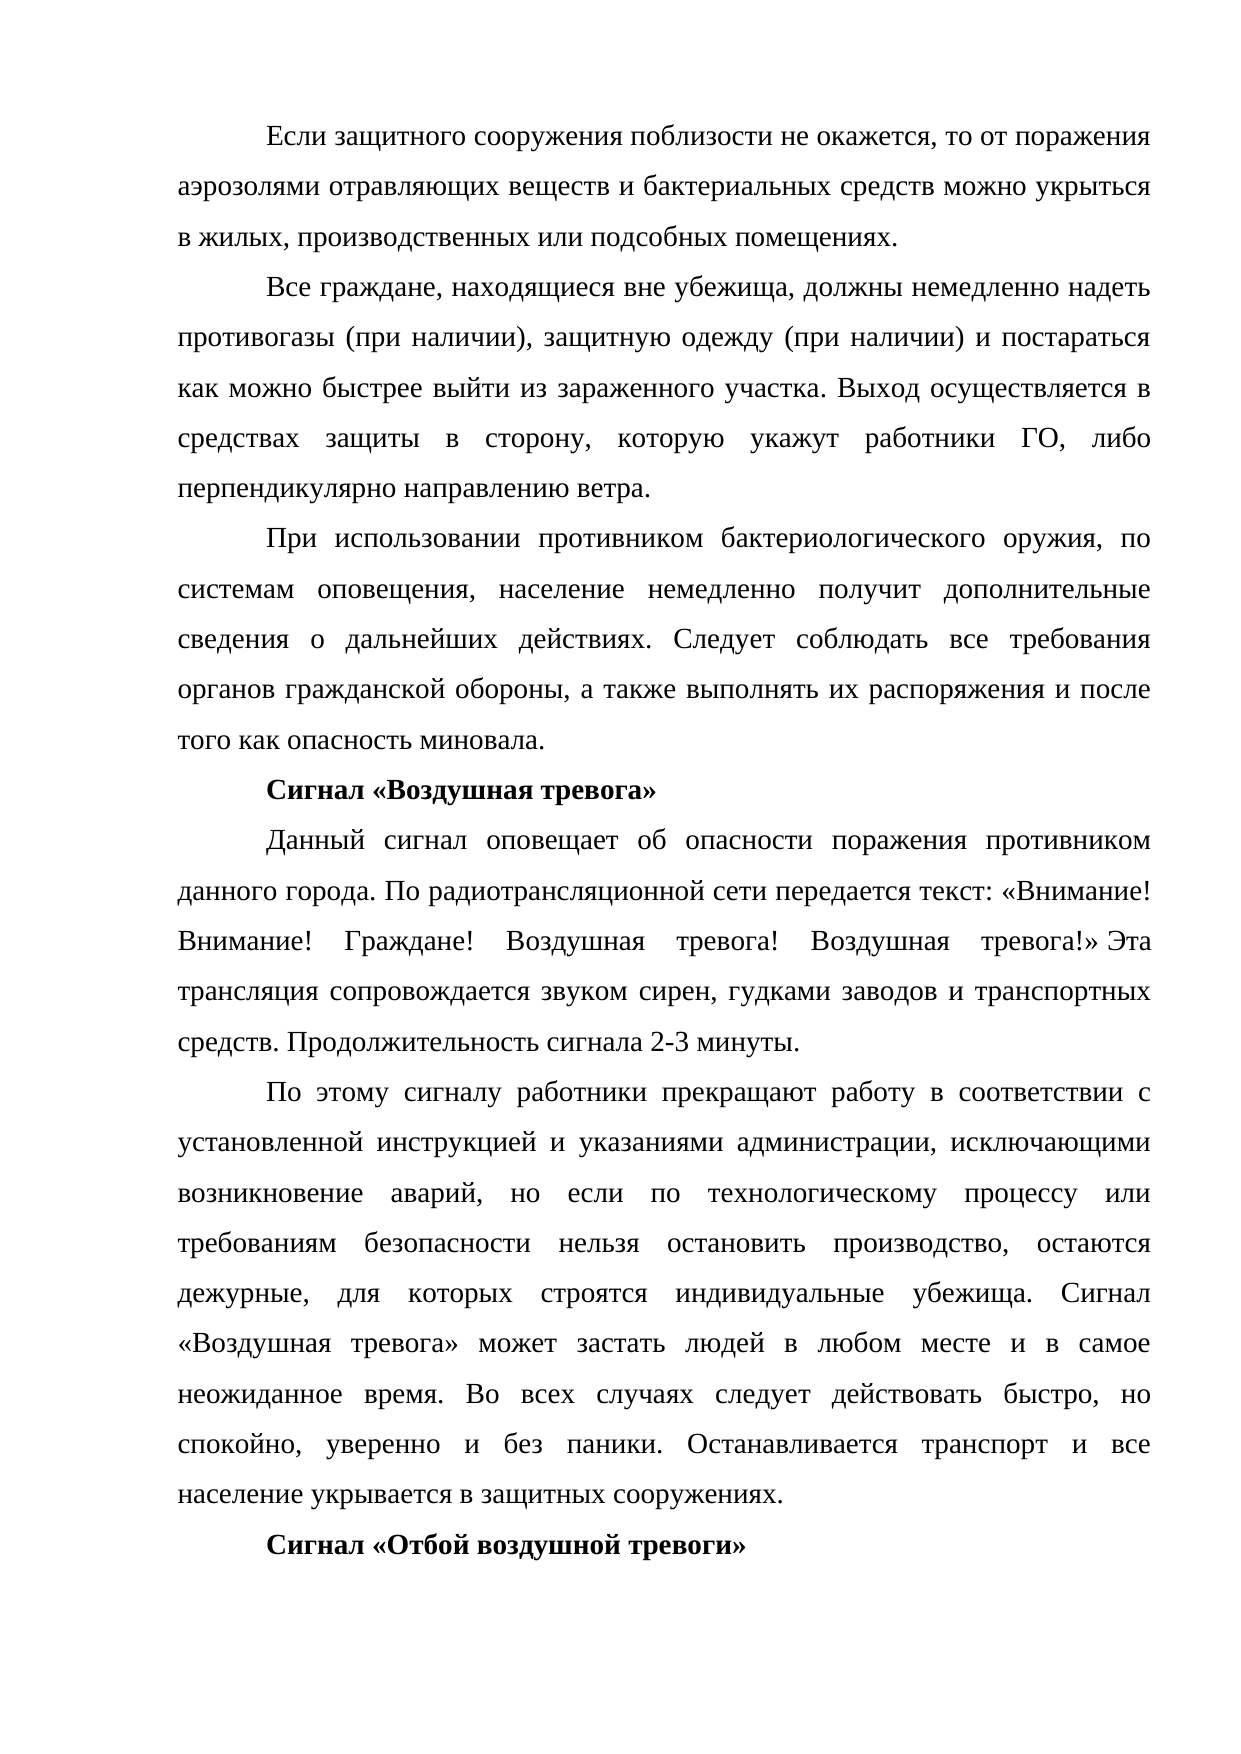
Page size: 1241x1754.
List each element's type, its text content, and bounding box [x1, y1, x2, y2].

text Сигнал «Воздушная тревога» [177, 772, 1152, 806]
text Данный сигнал оповещает об опасности поражения противником данного города. По радиотрансляционной сети передается текст: «Внимание! Внимание! Граждане! Воздушная тревога! Воздушная тревога!» Эта трансляция сопровождается звуком сирен, гудками заводов и транспортных средств. Продолжительность сигнала 2-3 минуты. [177, 822, 1152, 1057]
text Сигнал «Отбой воздушной тревоги» [177, 1527, 1152, 1560]
text По этому сигналу работники прекращают работу в соответствии с установленной инструкцией и указаниями администрации, исключающими возникновение аварий, но если по технологическому процессу или требованиям безопасности нельзя остановить производство, остаются дежурные, для которых строятся индивидуальные убежища. Сигнал «Воздушная тревога» может застать людей в любом месте и в самое неожиданное время. Во всех случаях следует действовать быстро, но спокойно, уверенно и без паники. Останавливается транспорт и все население укрывается в защитных сооружениях. [177, 1074, 1152, 1510]
text При использовании противником бактериологического оружия, по системам оповещения, население немедленно получит дополнительные сведения о дальнейших действиях. Следует соблюдать все требования органов гражданской обороны, а также выполнять их распоряжения и после того как опасность миновала. [177, 521, 1152, 755]
text Если защитного сооружения поблизости не окажется, то от поражения аэрозолями отравляющих веществ и бактериальных средств можно укрыться в жилых, производственных или подсобных помещениях. [177, 118, 1152, 252]
text Все граждане, находящиеся вне убежища, должны немедленно надеть противогазы (при наличии), защитную одежду (при наличии) и постараться как можно быстрее выйти из зараженного участка. Выход осуществляется в средствах защиты в сторону, которую укажут работники ГО, либо перпендикулярно направлению ветра. [177, 269, 1152, 504]
